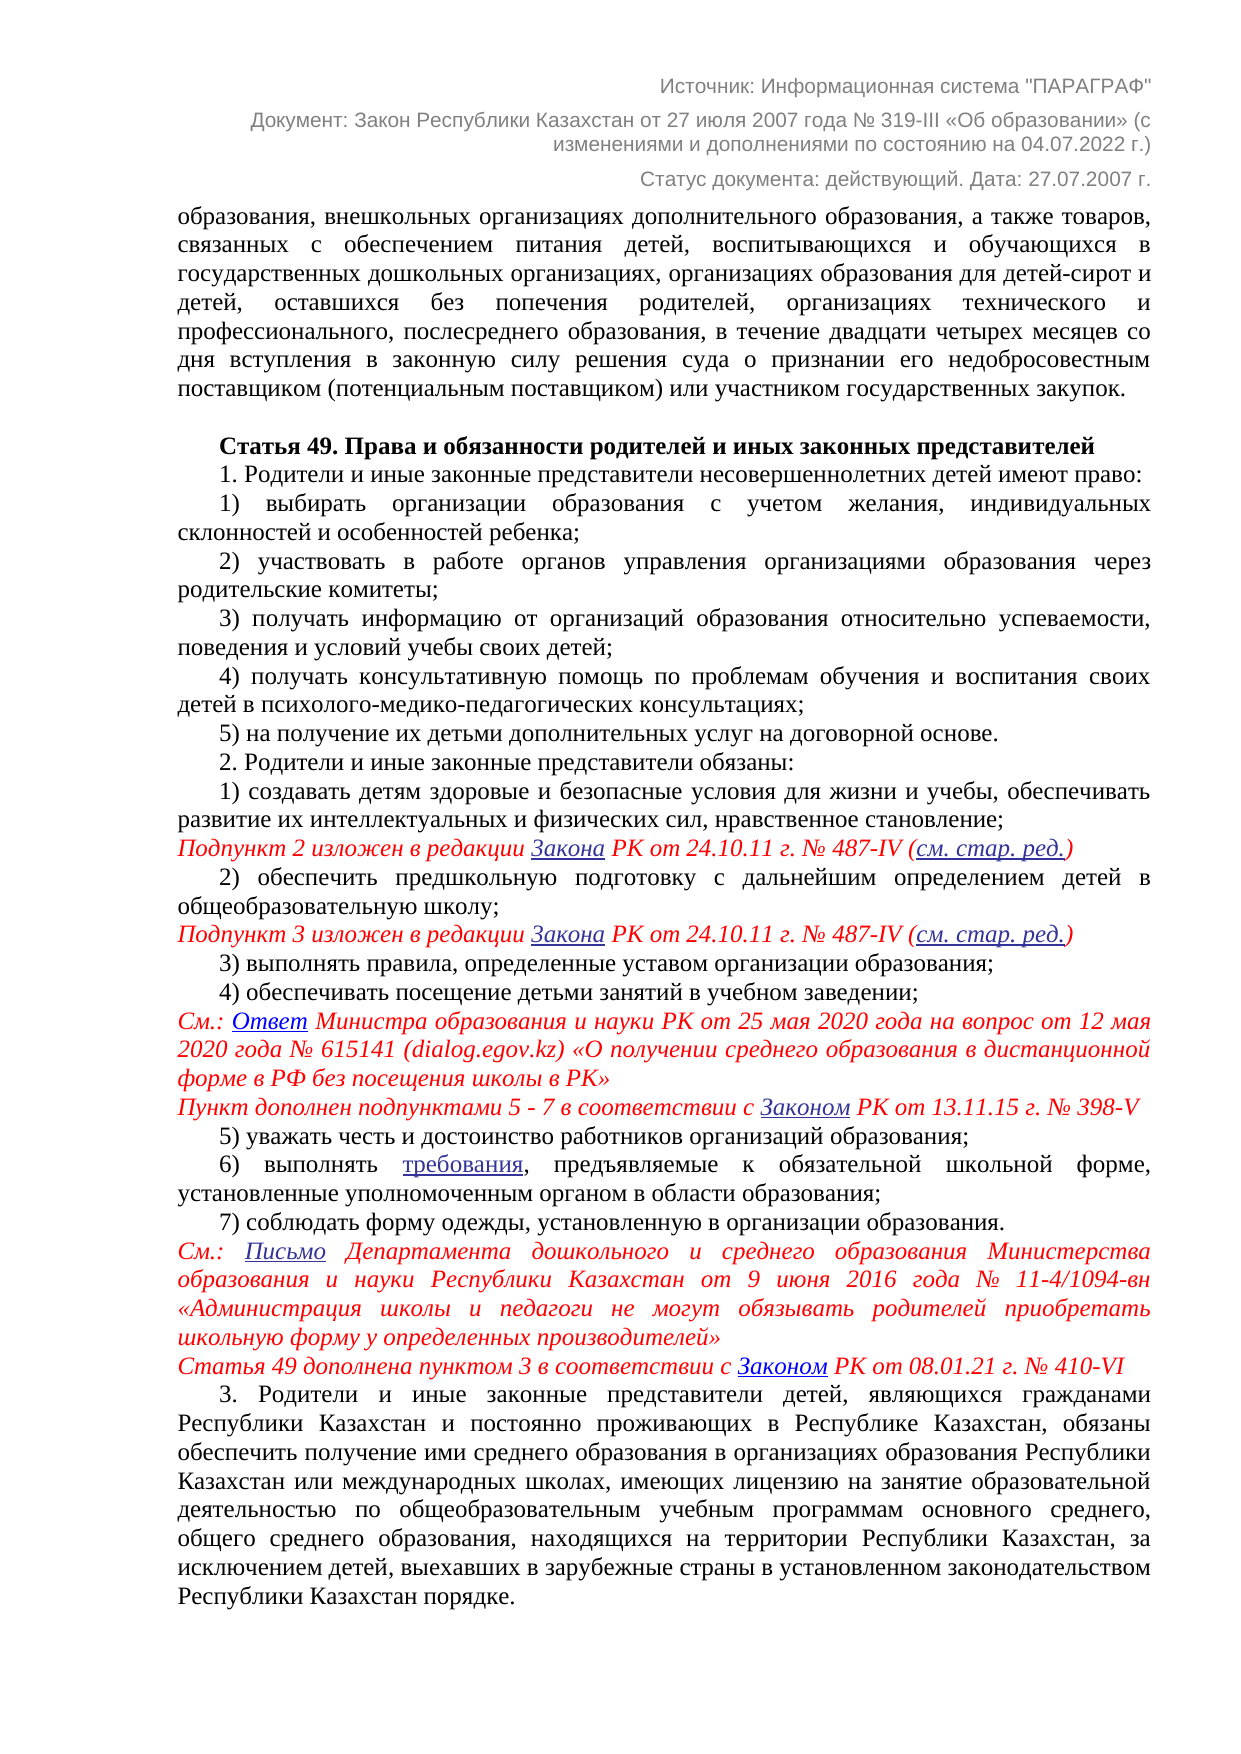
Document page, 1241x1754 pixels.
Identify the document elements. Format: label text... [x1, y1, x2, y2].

text 1. Родители и иные законные представители несовершеннолетних детей имеют право: [177, 459, 1152, 488]
text 2) участвовать в работе органов управления организациями образования через родительские комитеты; [177, 546, 1152, 603]
text 2. Родители и иные законные представители обязаны: [177, 747, 1152, 776]
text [177, 201, 1152, 402]
text Статья 49. Права и обязанности родителей и иных законных представителей [177, 431, 1152, 459]
text 2) обеспечить предшкольную подготовку с дальнейшим определением детей в общеобразовательную школу; [177, 862, 1152, 919]
text Статья 49 дополнена пунктом 3 в соответствии с Законом РК от 08.01.21 г. № 410-VI [177, 1351, 1152, 1379]
text См.: Письмо Департамента дошкольного и среднего образования Министерства образования и науки Республики Казахстан от 9 июня 2016 года № 11-4/1094-вн «Администрация школы и педагоги не могут обязывать родителей приобретать школьную форму у определенных производителей» [177, 1236, 1152, 1351]
text 3. Родители и иные законные представители детей, являющихся гражданами Республики Казахстан и постоянно проживающих в Республике Казахстан, обязаны обеспечить получение ими среднего образования в организациях образования Республики Казахстан или международных школах, имеющих лицензию на занятие образовательной деятельностью по общеобразовательным учебным программам основного среднего, общего среднего образования, находящихся на территории Республики Казахстан, за исключением детей, выехавших в зарубежные страны в установленном законодательством Республики Казахстан порядке. [177, 1379, 1152, 1609]
text 5) на получение их детьми дополнительных услуг на договорной основе. [177, 718, 1152, 747]
text Пункт дополнен подпунктами 5 - 7 в соответствии с Законом РК от 13.11.15 г. № 398-V [177, 1092, 1152, 1121]
text 6) выполнять требования, предъявляемые к обязательной школьной форме, установленные уполномоченным органом в области образования; [177, 1149, 1152, 1207]
text Подпункт 3 изложен в редакции 3акона РК от 24.10.11 г. № 487-IV (см. стар. ред.) [177, 919, 1152, 948]
text 3) выполнять правила, определенные уставом организации образования; [177, 948, 1152, 977]
text 4) получать консультативную помощь по проблемам обучения и воспитания своих детей в психолого-медико-педагогических консультациях; [177, 661, 1152, 718]
text 4) обеспечивать посещение детьми занятий в учебном заведении; [177, 977, 1152, 1006]
text 5) уважать честь и достоинство работников организаций образования; [177, 1121, 1152, 1149]
text 1) создавать детям здоровые и безопасные условия для жизни и учебы, обеспечивать развитие их интеллектуальных и физических сил, нравственное становление; [177, 776, 1152, 833]
text См.: Ответ Министра образования и науки РК от 25 мая 2020 года на вопрос от 12 мая 2020 года № 615141 (dialog.egov.kz) «О получении среднего образования в дистанционной форме в РФ без посещения школы в РК» [177, 1006, 1152, 1092]
text 7) соблюдать форму одежды, установленную в организации образования. [177, 1207, 1152, 1236]
text Подпункт 2 изложен в редакции 3акона РК от 24.10.11 г. № 487-IV (см. стар. ред.) [177, 833, 1152, 862]
text 1) выбирать организации образования с учетом желания, индивидуальных склонностей и особенностей ребенка; [177, 488, 1152, 546]
text 3) получать информацию от организаций образования относительно успеваемости, поведения и условий учебы своих детей; [177, 603, 1152, 661]
